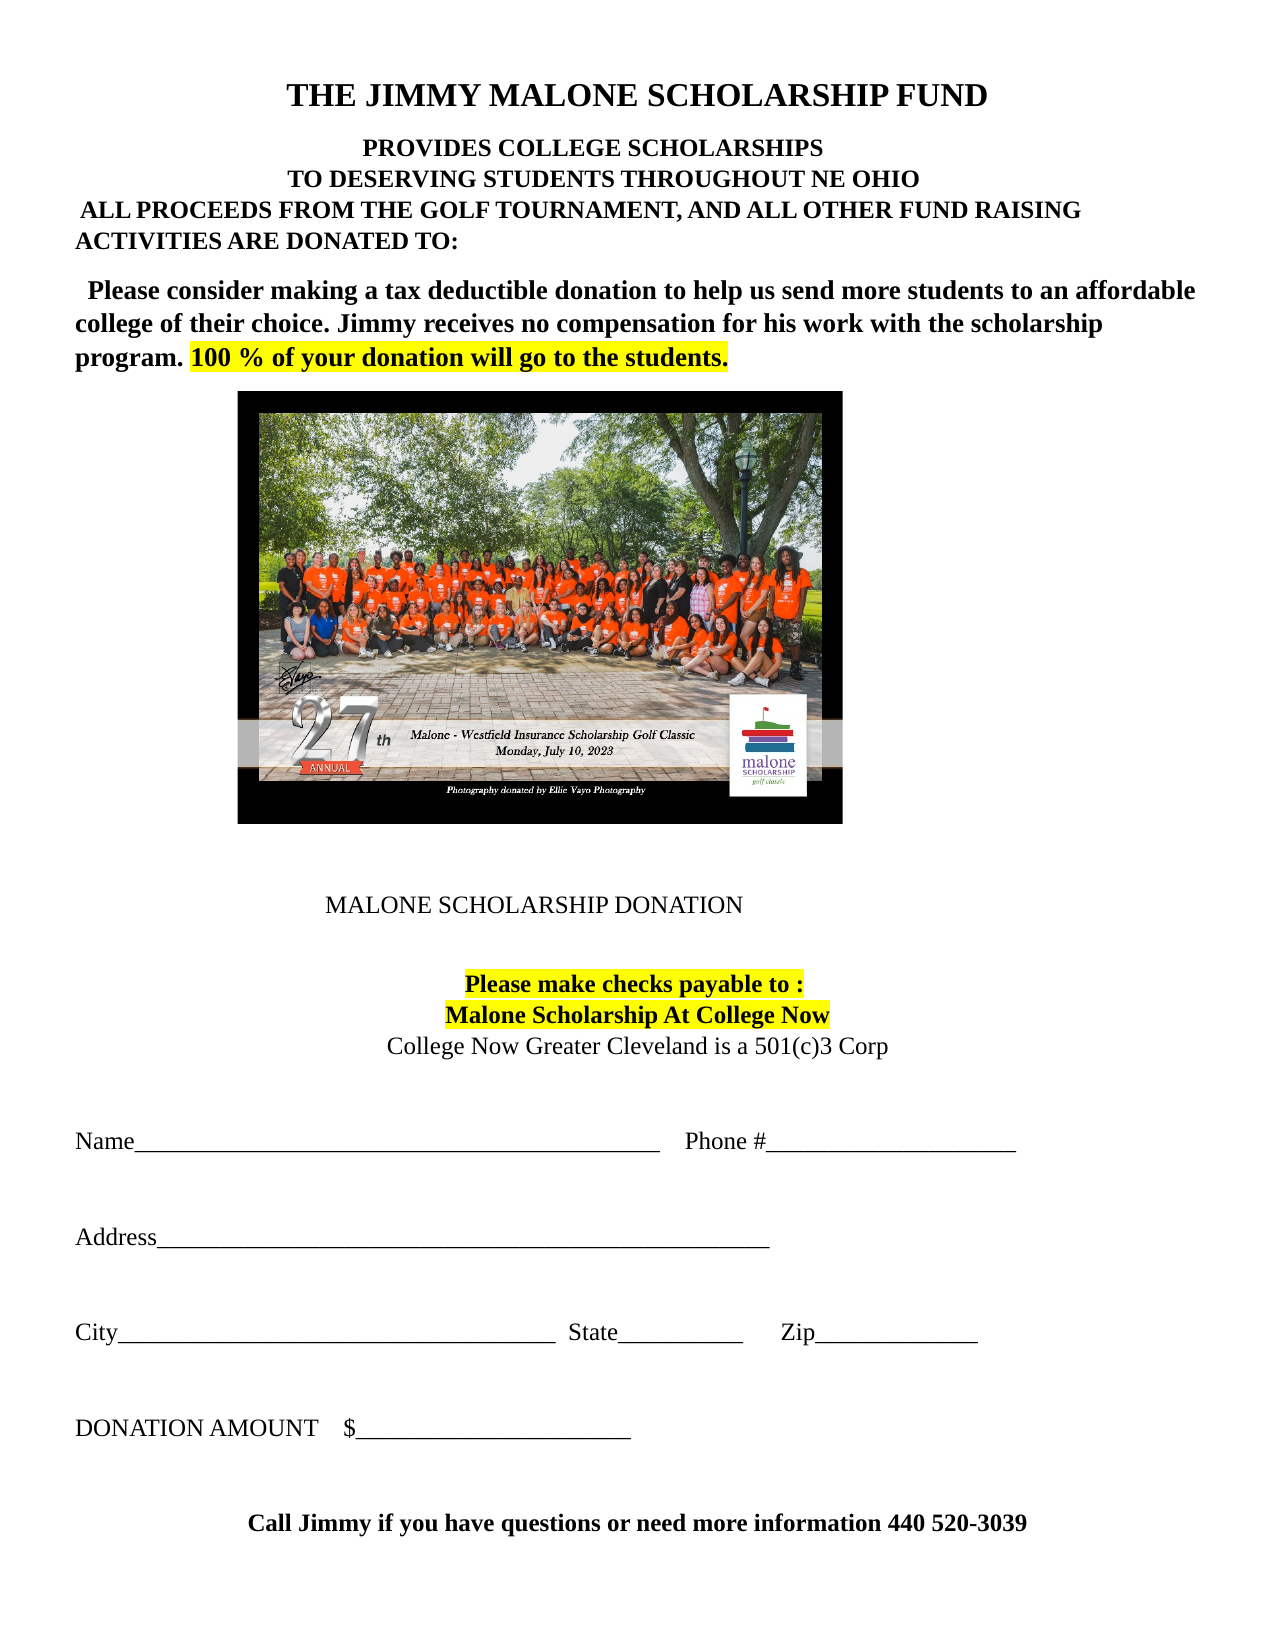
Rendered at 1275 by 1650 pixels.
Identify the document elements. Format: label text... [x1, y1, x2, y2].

text Name__________________________________________ Phone #____________________ [75, 1126, 1200, 1155]
text MALONE SCHOLARSHIP DONATION [75, 890, 1200, 950]
text DONATION AMOUNT $______________________ [75, 1413, 1200, 1441]
text Please consider making a tax deductible donation to help us send more students to an affordable college of their choice. Jimmy receives no compensation for his work with the scholarship program. 100 % of your donation will go to the students. [75, 274, 1200, 372]
text Please make checks payable to : Malone Scholarship At College Now College Now Greater Cleveland is a 501(c)3 Corp [75, 969, 1200, 1060]
text City___________________________________ State__________ Zip_____________ [75, 1317, 1200, 1346]
text Call Jimmy if you have questions or need more information 440 520-3039 [75, 1508, 1200, 1568]
text Address_________________________________________________ [75, 1222, 1200, 1251]
text PROVIDES COLLEGE SCHOLARSHIPS TO DESERVING STUDENTS THROUGHOUT NE OHIO ALL PROCEEDS FROM THE GOLF TOURNAMENT, AND ALL OTHER FUND RAISING ACTIVITIES ARE DONATED TO: [75, 133, 1200, 255]
text THE JIMMY MALONE SCHOLARSHIP FUND [75, 75, 1200, 113]
picture [237, 391, 843, 824]
